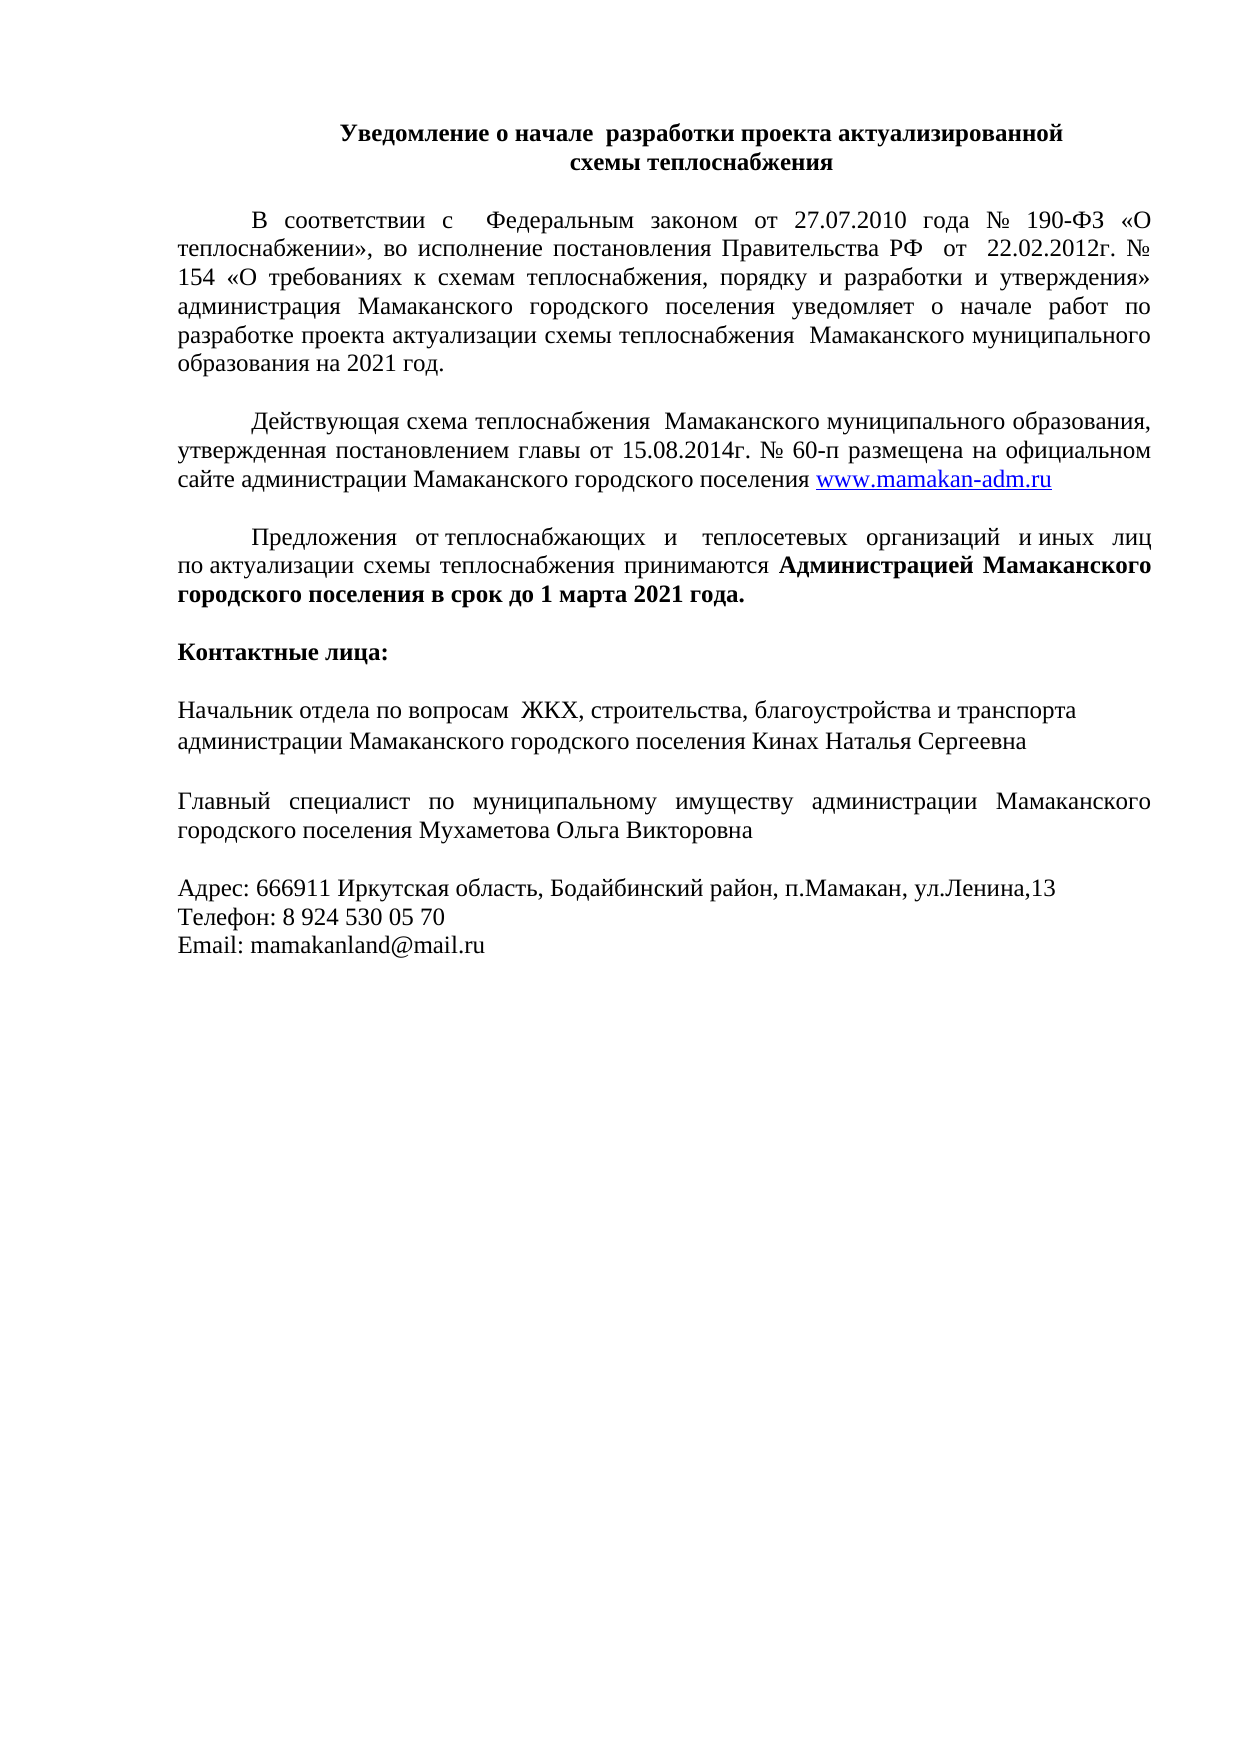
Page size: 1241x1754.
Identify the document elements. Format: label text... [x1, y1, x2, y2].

text Уведомление о начале разработки проекта актуализированной [177, 118, 1152, 147]
text Начальник отдела по вопросам ЖКХ, строительства, благоустройства и транспорта администрации Мамаканского городского поселения Кинах Наталья Сергеевна [177, 695, 1152, 755]
text Предложения от теплоснабжающих и теплосетевых организаций и иных лиц по актуализации схемы теплоснабжения принимаются Администрацией Мамаканского городского поселения в срок до 1 марта 2021 года. [177, 522, 1152, 608]
text Главный специалист по муниципальному имуществу администрации Мамаканского городского поселения Мухаметова Ольга Викторовна [177, 786, 1152, 844]
text Действующая схема теплоснабжения Мамаканского муниципального образования, утвержденная постановлением главы от 15.08.2014г. № 60-п размещена на официальном сайте администрации Мамаканского городского поселения www.mamakan-adm.ru [177, 406, 1152, 493]
text схемы теплоснабжения [177, 147, 1152, 176]
text В соответствии с Федеральным законом от 27.07.2010 года № 190-ФЗ «О теплоснабжении», во исполнение постановления Правительства РФ от 22.02.2012г. № 154 «О требованиях к схемам теплоснабжения, порядку и разработки и утверждения» администрация Мамаканского городского поселения уведомляет о начале работ по разработке проекта актуализации схемы теплоснабжения Мамаканского муниципального образования на 2021 год. [177, 205, 1152, 377]
text Контактные лица: [177, 637, 1152, 666]
text Адрес: 666911 Иркутская область, Бодайбинский район, п.Мамакан, ул.Ленина,13 Телефон: 8 924 530 05 70 Email: mamakanland@mail.ru [177, 873, 1152, 959]
